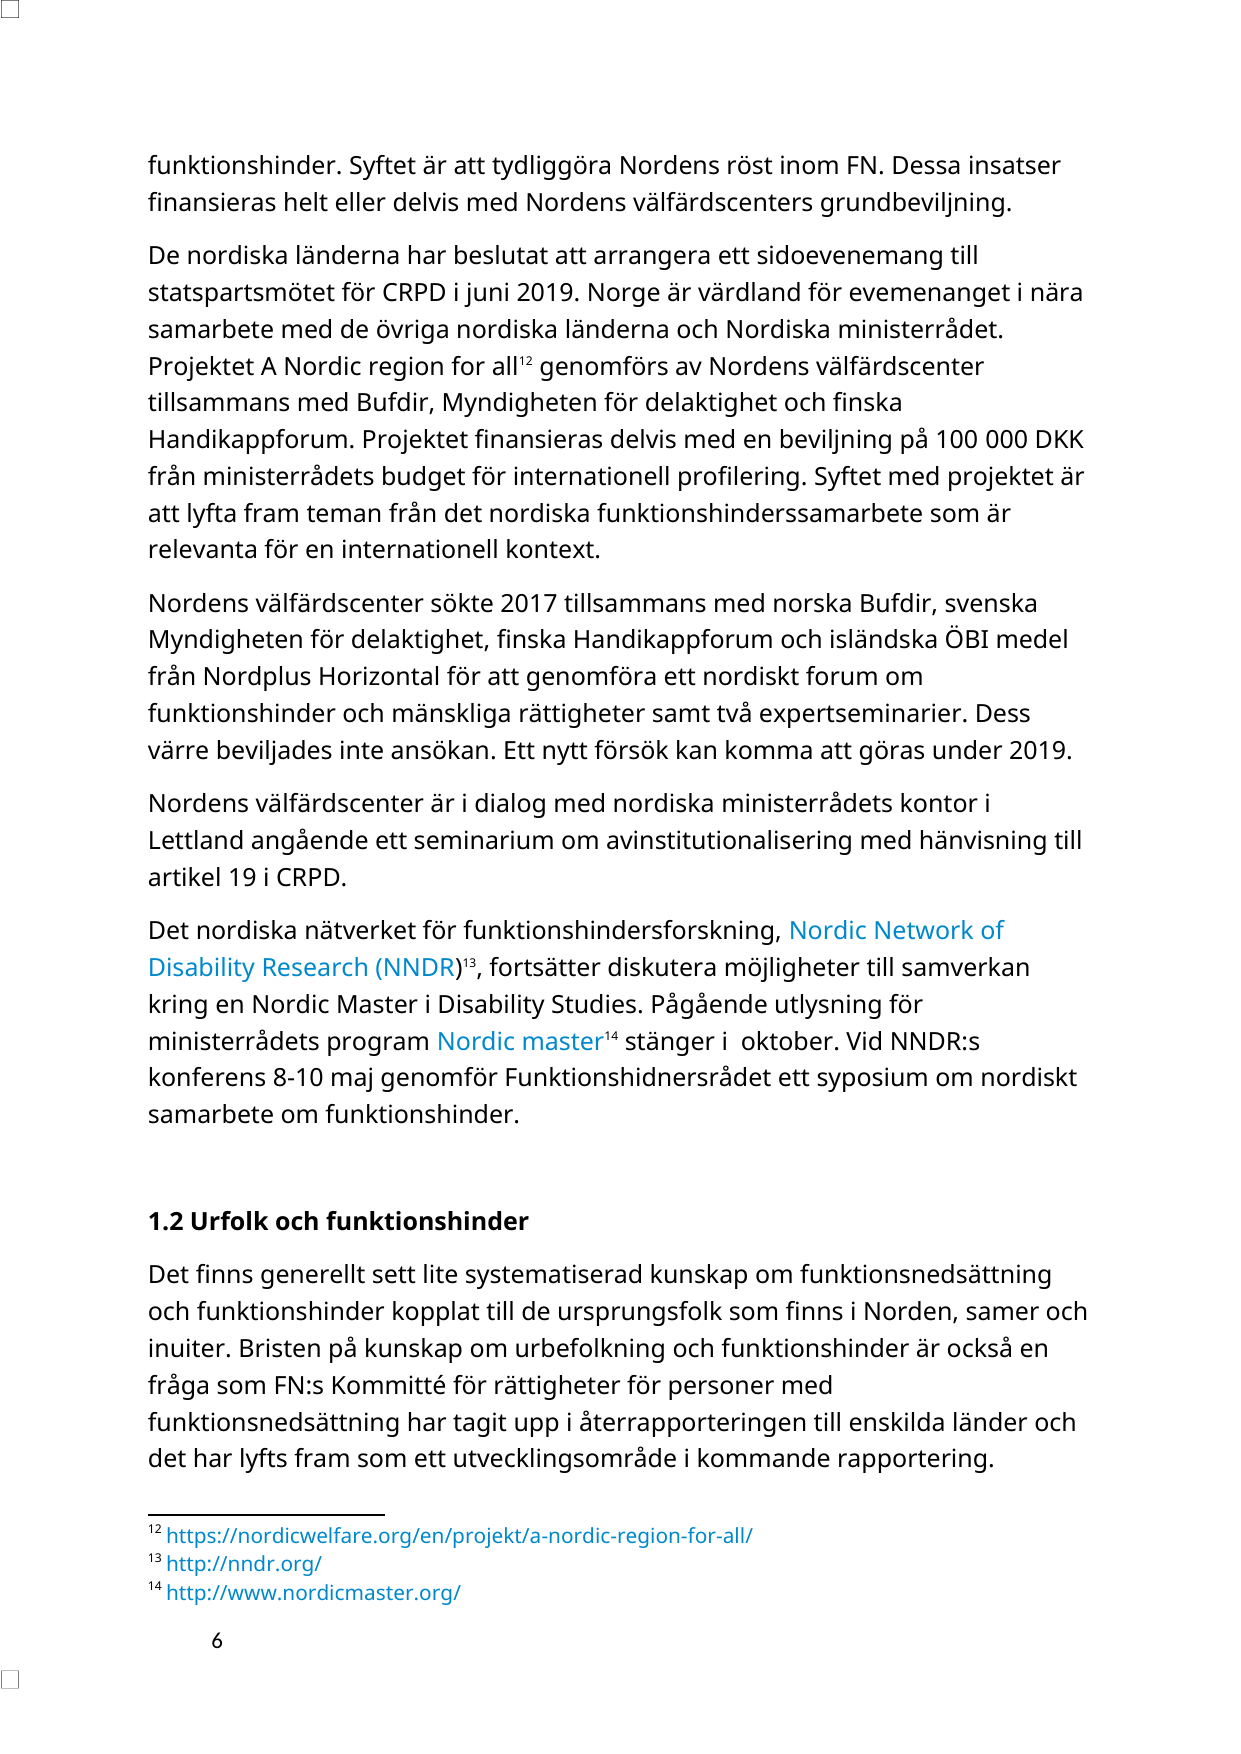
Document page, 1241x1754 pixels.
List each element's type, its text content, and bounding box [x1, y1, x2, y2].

picture [0, 0, 1241, 1689]
text Det finns generellt sett lite systematiserad kunskap om funktionsnedsättning och funktionshinder kopplat till de ursprungsfolk som finns i Norden, samer och inuiter. Bristen på kunskap om urbefolkning och funktionshinder är också en fråga som FN:s Kommitté för rättigheter för personer med funktionsnedsättning har tagit upp i återrapporteringen till enskilda länder och det har lyfts fram som ett utvecklingsområde i kommande rapportering. [148, 1257, 1093, 1475]
text 1.2 Urfolk och funktionshinder [148, 1204, 1093, 1238]
text Nordens välfärdscenter sökte 2017 tillsammans med norska Bufdir, svenska Myndigheten för delaktighet, finska Handikappforum och isländska ÖBI medel från Nordplus Horizontal för att genomföra ett nordiskt forum om funktionshinder och mänskliga rättigheter samt två expertseminarier. Dess värre beviljades inte ansökan. Ett nytt försök kan komma att göras under 2019. [148, 585, 1093, 767]
text Det nordiska nätverket för funktionshindersforskning, Nordic Network of Disability Research (NNDR), fortsätter diskutera möjligheter till samverkan kring en Nordic Master i Disability Studies. Pågående utlysning för ministerrådets program Nordic master stänger i oktober. Vid NNDR:s konferens 8-10 maj genomför Funktionshidnersrådet ett syposium om nordiskt samarbete om funktionshinder. [148, 913, 1093, 1131]
text De nordiska länderna har beslutat att arrangera ett sidoevenemang till statspartsmötet för CRPD i juni 2019. Norge är värdland för evemenanget i nära samarbete med de övriga nordiska länderna och Nordiska ministerrådet. Projektet A Nordic region for all genomförs av Nordens välfärdscenter tillsammans med Bufdir, Myndigheten för delaktighet och finska Handikappforum. Projektet finansieras delvis med en beviljning på 100 000 DKK från ministerrådets budget för internationell profilering. Syftet med projektet är att lyfta fram teman från det nordiska funktionshinderssamarbete som är relevanta för en internationell kontext. [148, 238, 1093, 566]
text Nordens välfärdscenter är i dialog med nordiska ministerrådets kontor i Lettland angående ett seminarium om avinstitutionalisering med hänvisning till artikel 19 i CRPD. [148, 786, 1093, 893]
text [148, 148, 1093, 218]
